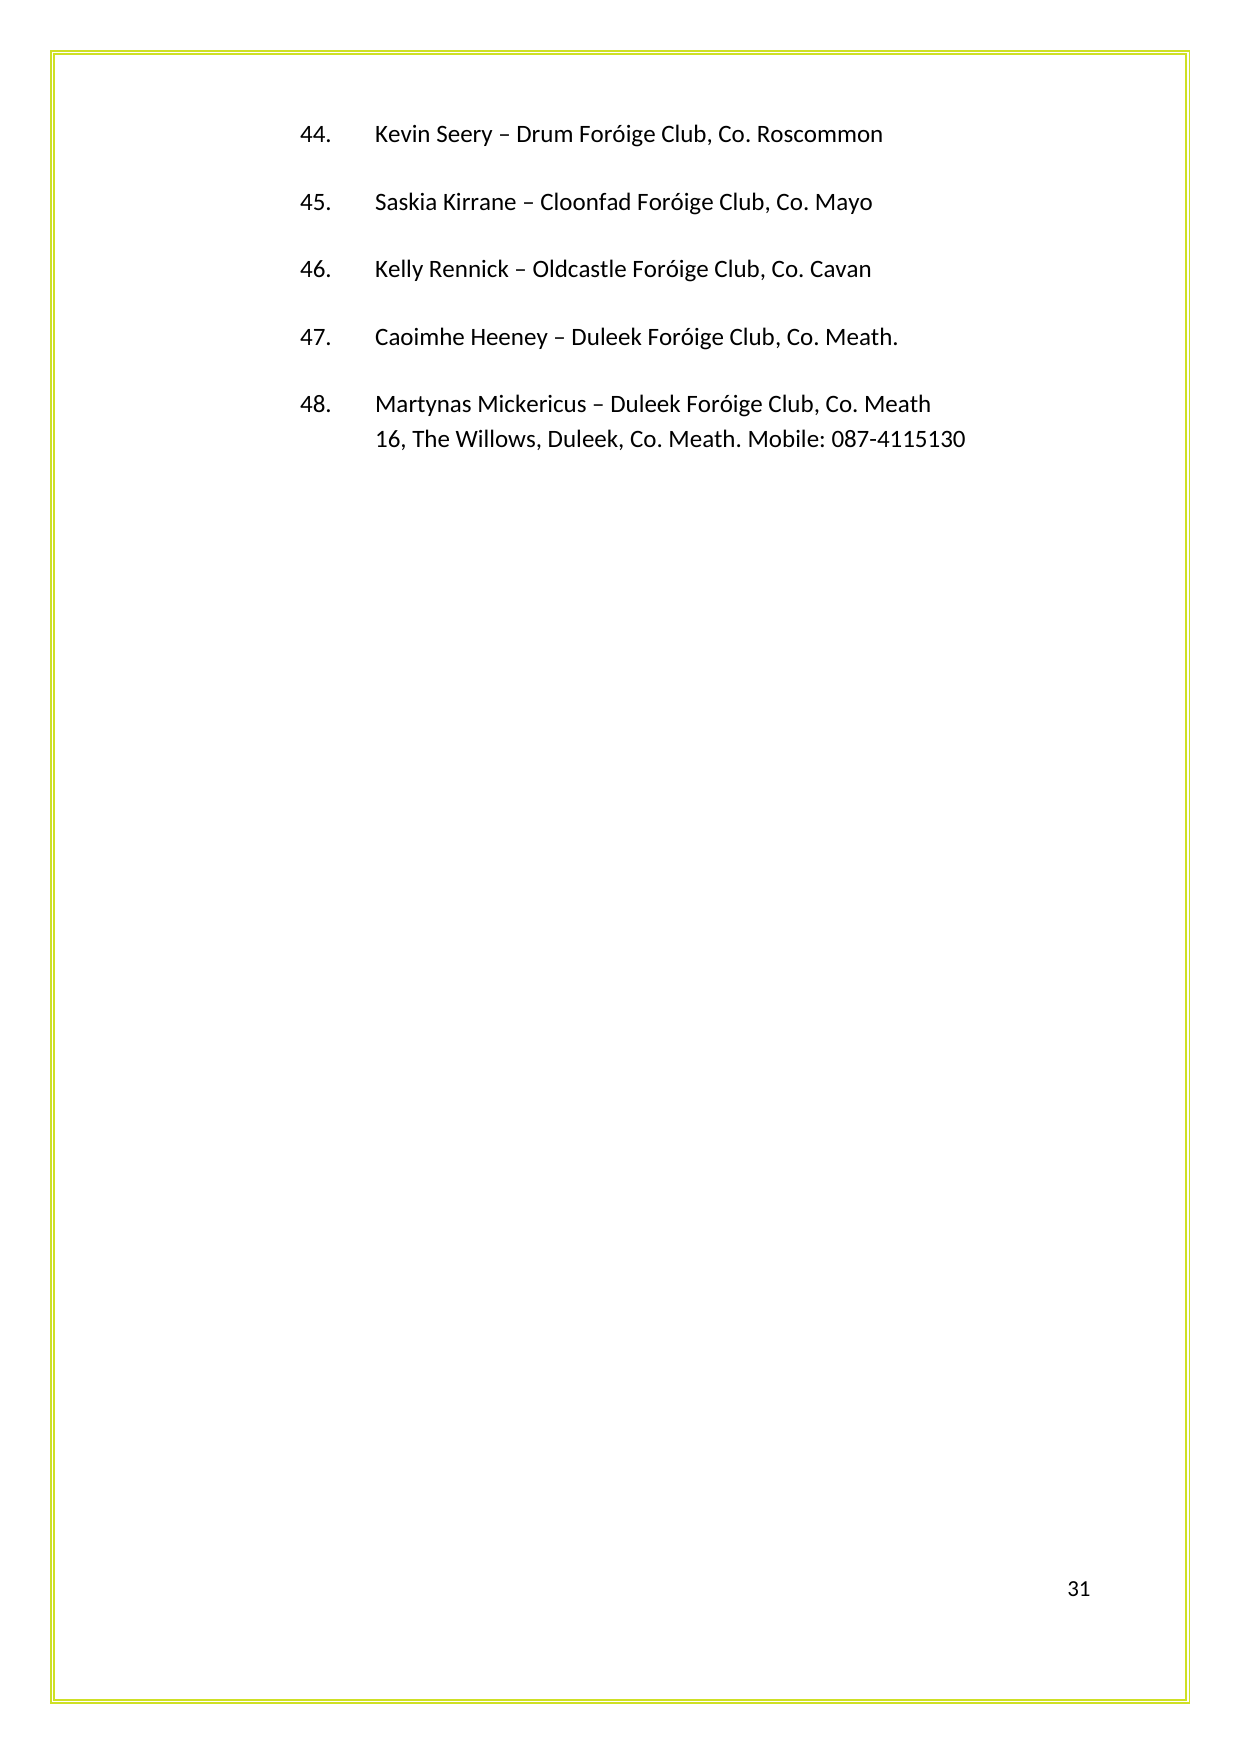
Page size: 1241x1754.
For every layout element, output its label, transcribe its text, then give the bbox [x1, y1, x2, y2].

list 46. Kelly Rennick – Oldcastle Foróige Club, Co. Cavan [300, 253, 1090, 284]
list 45. Saskia Kirrane – Cloonfad Foróige Club, Co. Mayo [300, 186, 1090, 216]
list 48. Martynas Mickericus – Duleek Foróige Club, Co. Meath [300, 388, 1090, 419]
list 16, The Willows, Duleek, Co. Meath. Mobile: 087-4115130 [300, 423, 1090, 454]
list 47. Caoimhe Heeney – Duleek Foróige Club, Co. Meath. [300, 321, 1090, 351]
list 44. Kevin Seery – Drum Foróige Club, Co. Roscommon [300, 118, 1090, 149]
